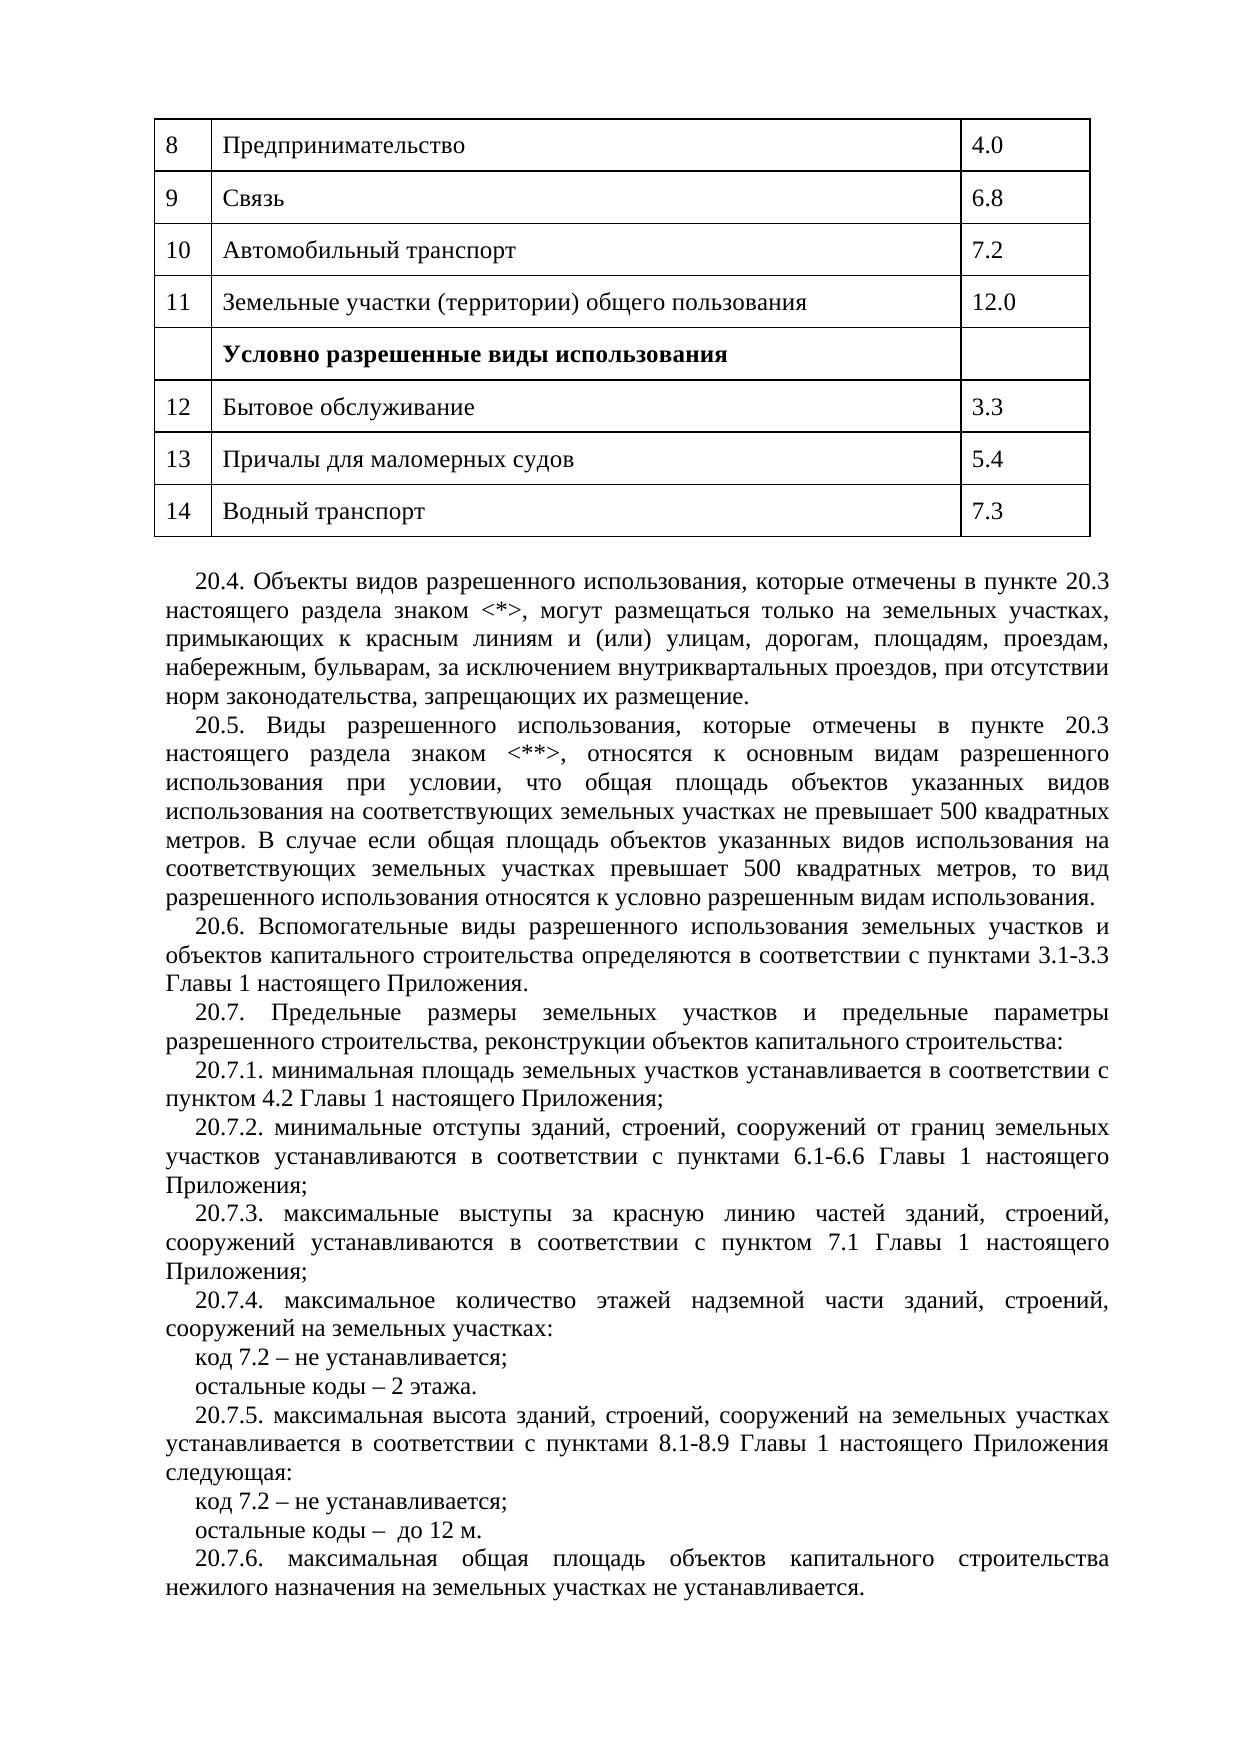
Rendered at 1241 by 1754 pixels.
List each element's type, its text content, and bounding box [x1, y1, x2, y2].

table_cell [155, 328, 211, 379]
table_cell Бытовое обслуживание [212, 381, 960, 431]
table_cell 3.3 [962, 381, 1089, 431]
table_cell 7.2 [962, 224, 1089, 275]
table_cell [962, 328, 1089, 379]
table_cell 14 [155, 485, 211, 536]
table_cell 8 [155, 120, 211, 170]
text 20.7.4. максимальное количество этажей надземной части зданий, строений, сооружений на земельных участках: [165, 1285, 1110, 1342]
text остальные коды – до 12 м. [165, 1515, 1110, 1543]
text код 7.2 – не устанавливается; [165, 1486, 1110, 1515]
text 20.4. Объекты видов разрешенного использования, которые отмечены в пункте 20.3 настоящего раздела знаком <*>, могут размещаться только на земельных участках, примыкающих к красным линиям и (или) улицам, дорогам, площадям, проездам, набережным, бульварам, за исключением внутриквартальных проездов, при отсутствии норм законодательства, запрещающих их размещение. [165, 566, 1110, 710]
table_cell Земельные участки (территории) общего пользования [212, 276, 960, 327]
table_cell Связь [212, 172, 960, 222]
table_cell Водный транспорт [212, 485, 960, 536]
text 20.7.1. минимальная площадь земельных участков устанавливается в соответствии с пунктом 4.2 Главы 1 настоящего Приложения; [165, 1055, 1110, 1112]
text остальные коды – 2 этажа. [165, 1371, 1110, 1400]
table_cell 13 [155, 433, 211, 483]
table_cell 12 [155, 381, 211, 431]
text 20.5. Виды разрешенного использования, которые отмечены в пункте 20.3 настоящего раздела знаком <**>, относятся к основным видам разрешенного использования при условии, что общая площадь объектов указанных видов использования на соответствующих земельных участках не превышает 500 квадратных метров. В случае если общая площадь объектов указанных видов использования на соответствующих земельных участках превышает 500 квадратных метров, то вид разрешенного использования относятся к условно разрешенным видам использования. [165, 710, 1110, 911]
text код 7.2 – не устанавливается; [165, 1342, 1110, 1371]
table_cell Предпринимательство [212, 120, 960, 170]
table_cell Автомобильный транспорт [212, 224, 960, 275]
table_cell 7.3 [962, 485, 1089, 536]
text 20.7. Предельные размеры земельных участков и предельные параметры разрешенного строительства, реконструкции объектов капитального строительства: [165, 997, 1110, 1055]
text 20.7.5. максимальная высота зданий, строений, сооружений на земельных участках устанавливается в соответствии с пунктами 8.1-8.9 Главы 1 настоящего Приложения следующая: [165, 1400, 1110, 1486]
text 20.7.2. минимальные отступы зданий, строений, сооружений от границ земельных участков устанавливаются в соответствии с пунктами 6.1-6.6 Главы 1 настоящего Приложения; [165, 1112, 1110, 1198]
table_cell Причалы для маломерных судов [212, 433, 960, 483]
table_cell 9 [155, 172, 211, 222]
table_cell 4.0 [962, 120, 1089, 170]
table_cell 5.4 [962, 433, 1089, 483]
text 20.7.6. максимальная общая площадь объектов капитального строительства нежилого назначения на земельных участках не устанавливается. [165, 1543, 1110, 1601]
text 20.6. Вспомогательные виды разрешенного использования земельных участков и объектов капитального строительства определяются в соответствии с пунктами 3.1-3.3 Главы 1 настоящего Приложения. [165, 911, 1110, 997]
table_cell 11 [155, 276, 211, 327]
table_cell Условно разрешенные виды использования [212, 328, 960, 379]
table_cell 10 [155, 224, 211, 275]
table_cell 12.0 [962, 276, 1089, 327]
text 20.7.3. максимальные выступы за красную линию частей зданий, строений, сооружений устанавливаются в соответствии с пунктом 7.1 Главы 1 настоящего Приложения; [165, 1198, 1110, 1285]
table_cell 6.8 [962, 172, 1089, 222]
